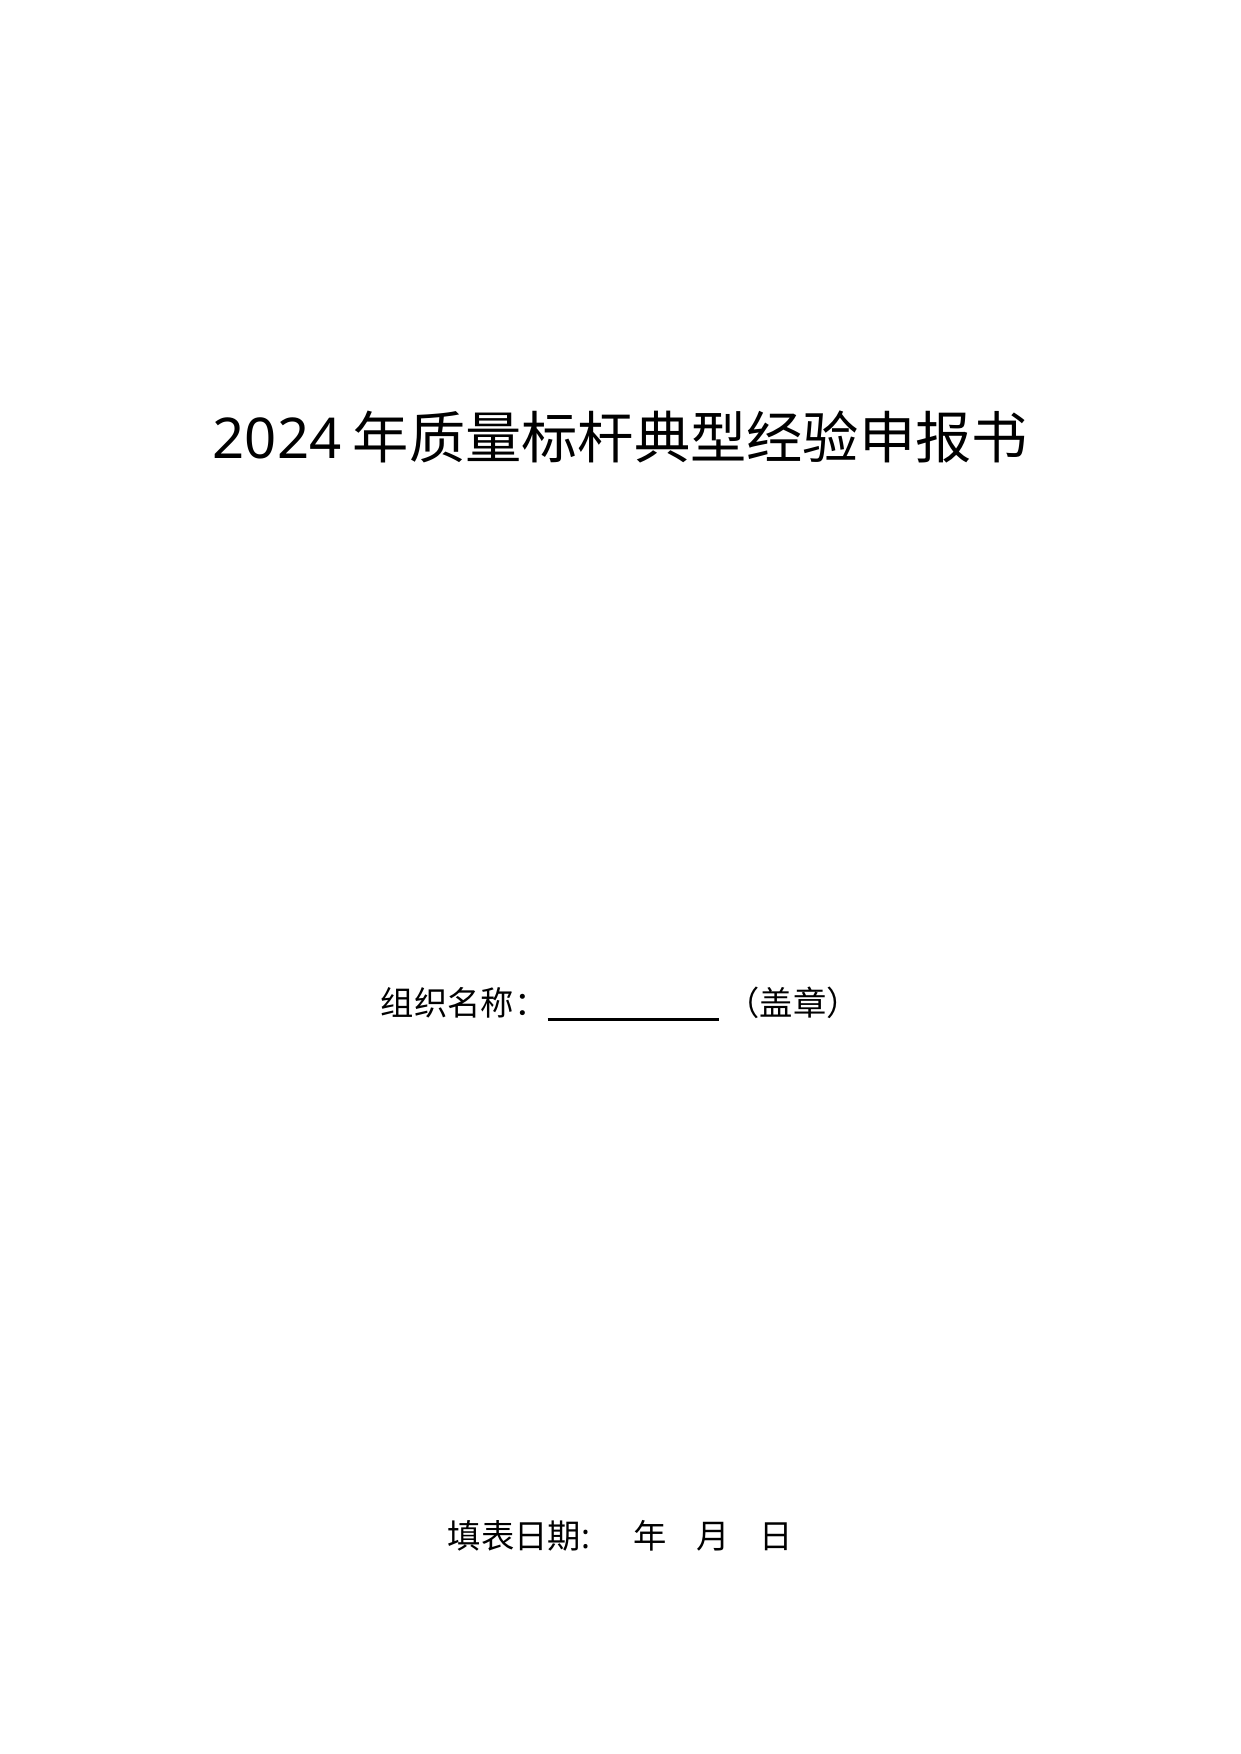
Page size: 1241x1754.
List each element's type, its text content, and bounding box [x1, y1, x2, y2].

text 2024年质量标杆典型经验申报书 [142, 393, 1098, 475]
text 填表日期: 年 月 日 [142, 1509, 1098, 1558]
text 组织名称： （盖章） [142, 977, 1098, 1025]
